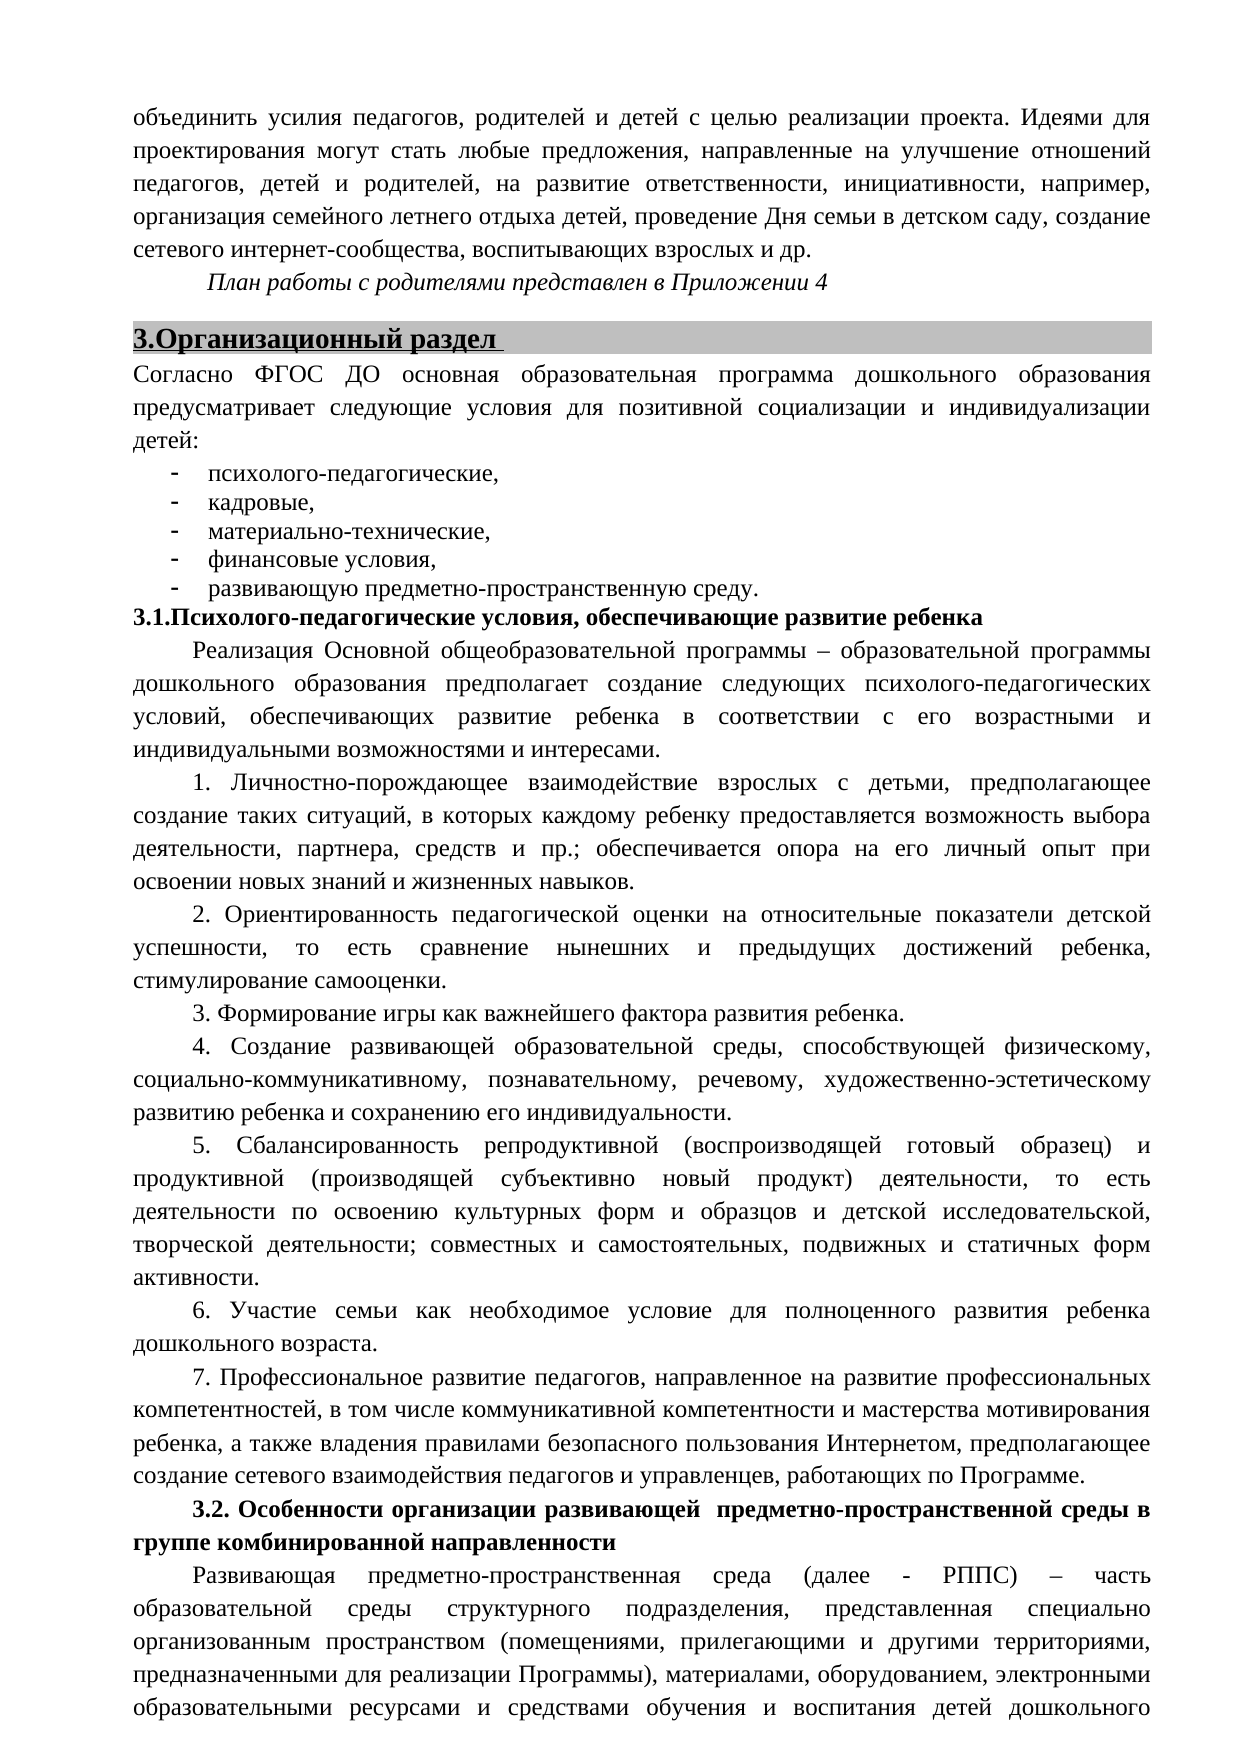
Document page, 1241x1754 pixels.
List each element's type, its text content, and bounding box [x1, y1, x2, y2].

list материально-технические, [170, 516, 1152, 544]
text 3. Формирование игры как важнейшего фактора развития ребенка. [133, 998, 1152, 1027]
text Реализация Основной общеобразовательной программы – образовательной программы дошкольного образования предполагает создание следующих психолого-педагогических условий, обеспечивающих развитие ребенка в соответствии с его возрастными и индивидуальными возможностями и интересами. [133, 635, 1152, 763]
text 6. Участие семьи как необходимое условие для полноценного развития ребенка дошкольного возраста. [133, 1296, 1152, 1357]
list психолого-педагогические, [170, 458, 1152, 487]
text 3.2. Особенности организации развивающей предметно-пространственной среды в группе комбинированной направленности [133, 1494, 1152, 1555]
text План работы с родителями представлен в Приложении 4 [133, 267, 1152, 296]
text 2. Ориентированность педагогической оценки на относительные показатели детской успешности, то есть сравнение нынешних и предыдущих достижений ребенка, стимулирование самооценки. [133, 899, 1152, 994]
text 3.Организационный раздел [133, 321, 1152, 354]
text 4. Создание развивающей образовательной среды, способствующей физическому, социально-коммуникативному, познавательному, речевому, художественно-эстетическому развитию ребенка и сохранению его индивидуальности. [133, 1031, 1152, 1126]
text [133, 1560, 1152, 1721]
text 3.1.Психолого-педагогические условия, обеспечивающие развитие ребенка [133, 602, 1152, 631]
text Согласно ФГОС ДО основная образовательная программа дошкольного образования предусматривает следующие условия для позитивной социализации и индивидуализации детей: [133, 359, 1152, 454]
text 1. Личностно-порождающее взаимодействие взрослых с детьми, предполагающее создание таких ситуаций, в которых каждому ребенку предоставляется возможность выбора деятельности, партнера, средств и пр.; обеспечивается опора на его личный опыт при освоении новых знаний и жизненных навыков. [133, 767, 1152, 895]
list развивающую предметно-пространственную среду. [170, 573, 1152, 602]
text 5. Сбалансированность репродуктивной (воспроизводящей готовый образец) и продуктивной (производящей субъективно новый продукт) деятельности, то есть деятельности по освоению культурных форм и образцов и детской исследовательской, творческой деятельности; совместных и самостоятельных, подвижных и статичных форм активности. [133, 1130, 1152, 1291]
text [133, 102, 1152, 263]
list финансовые условия, [170, 544, 1152, 573]
text 7. Профессиональное развитие педагогов, направленное на развитие профессиональных компетентностей, в том числе коммуникативной компетентности и мастерства мотивирования ребенка, а также владения правилами безопасного пользования Интернетом, предполагающее создание сетевого взаимодействия педагогов и управленцев, работающих по Программе. [133, 1362, 1152, 1489]
list кадровые, [170, 487, 1152, 516]
